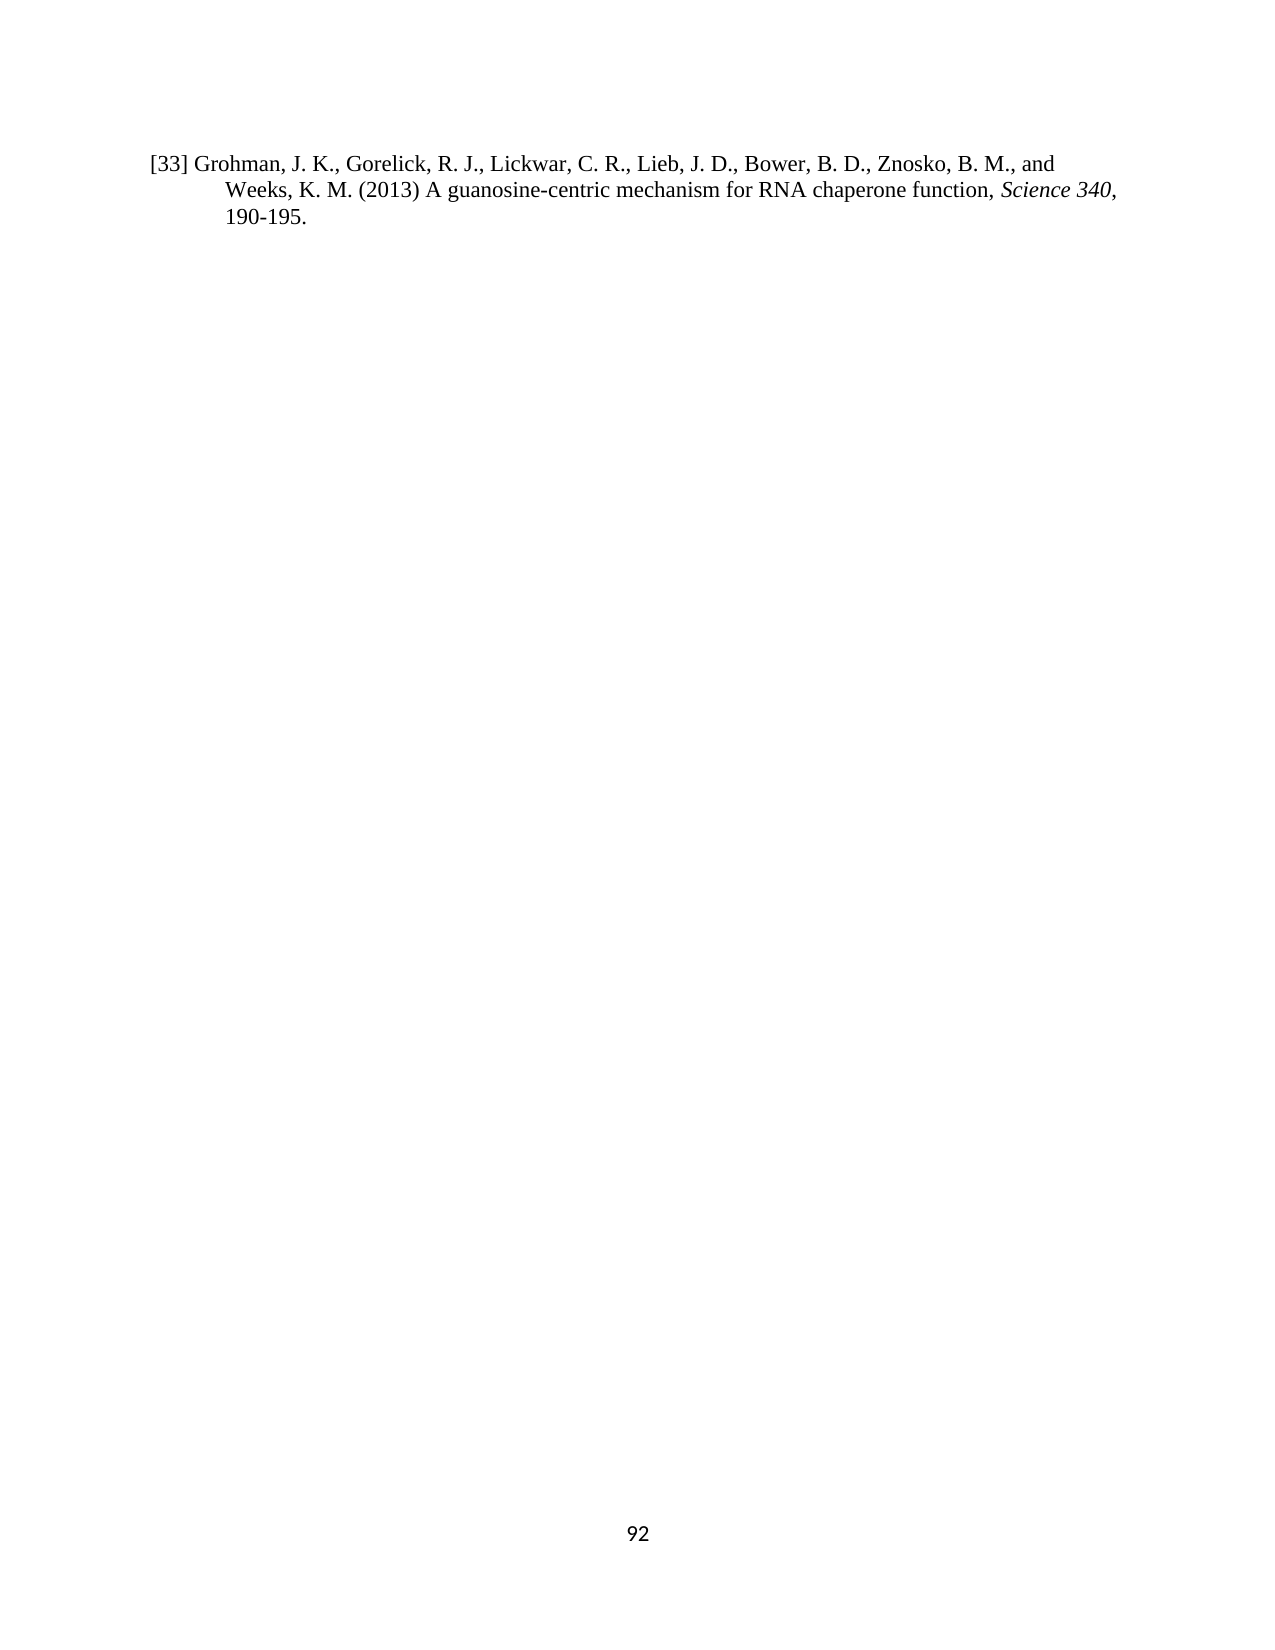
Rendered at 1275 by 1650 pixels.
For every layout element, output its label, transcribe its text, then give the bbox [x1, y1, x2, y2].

text [33] Grohman, J. K., Gorelick, R. J., Lickwar, C. R., Lieb, J. D., Bower, B. D., Znosko, B. M., and Weeks, K. M. (2013) A guanosine-centric mechanism for RNA chaperone function, Science 340, 190-195. [150, 150, 1125, 229]
